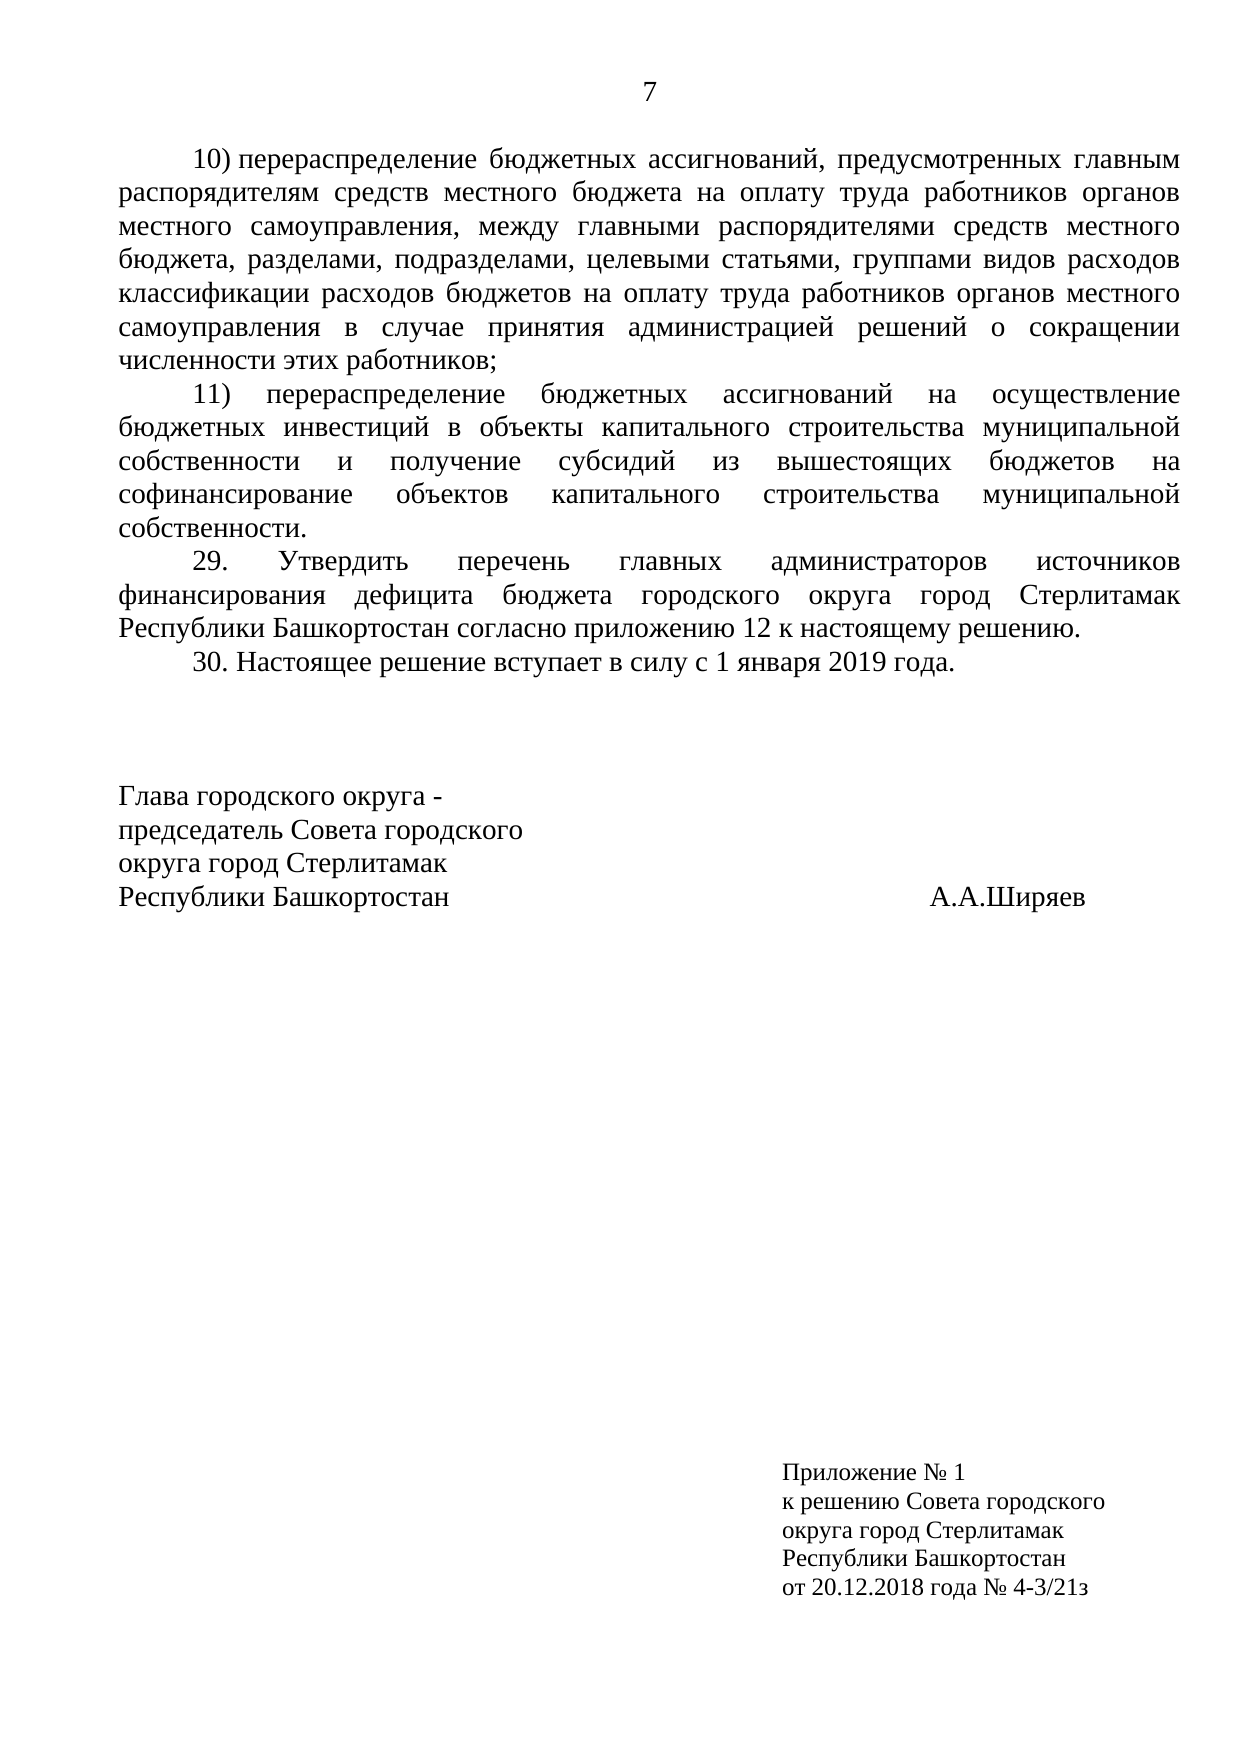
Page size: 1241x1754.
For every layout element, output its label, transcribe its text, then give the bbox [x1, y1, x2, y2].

text Глава городского округа - [118, 778, 1181, 812]
text к решению Совета городского округа город Стерлитамак Республики Башкортостан от 20.12.2018 года № 4-3/21з [782, 1486, 1181, 1601]
text округа город Стерлитамак [118, 845, 1181, 879]
text Республики Башкортостан А.А.Ширяев [118, 879, 1181, 912]
text 11) перераспределение бюджетных ассигнований на осуществление бюджетных инвестиций в объекты капитального строительства муниципальной собственности и получение субсидий из вышестоящих бюджетов на софинансирование объектов капитального строительства муниципальной собственности. [118, 376, 1181, 543]
text 29. Утвердить перечень главных администраторов источников финансирования дефицита бюджета городского округа город Стерлитамак Республики Башкортостан согласно приложению 12 к настоящему решению. [118, 543, 1181, 644]
text председатель Совета городского [118, 812, 1181, 845]
text Приложение № 1 [782, 1457, 1181, 1486]
text 10) перераспределение бюджетных ассигнований, предусмотренных главным распорядителям средств местного бюджета на оплату труда работников органов местного самоуправления, между главными распорядителями средств местного бюджета, разделами, подразделами, целевыми статьями, группами видов расходов классификации расходов бюджетов на оплату труда работников органов местного самоуправления в случае принятия администрацией решений о сокращении численности этих работников; [118, 141, 1181, 376]
text 30. Настоящее решение вступает в силу с 1 января 2019 года. [118, 644, 1181, 678]
